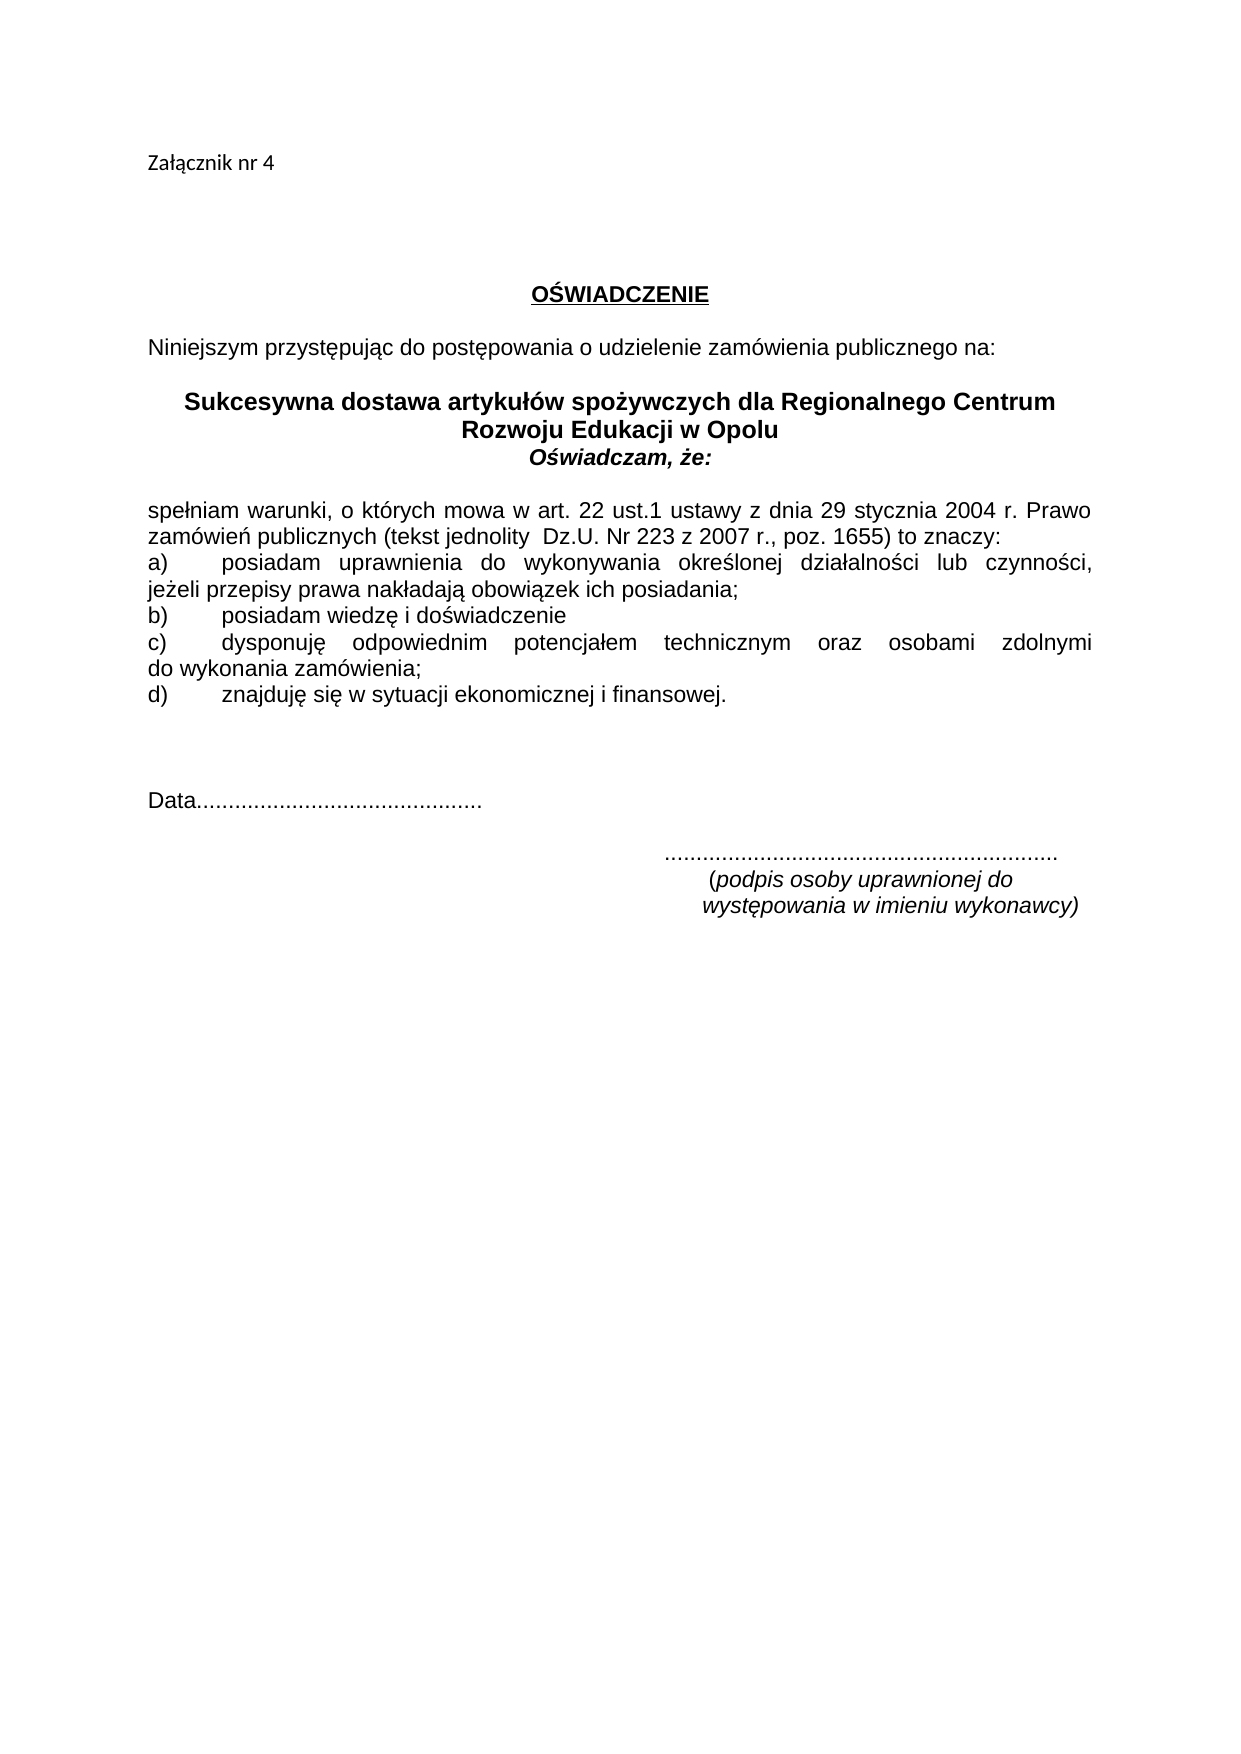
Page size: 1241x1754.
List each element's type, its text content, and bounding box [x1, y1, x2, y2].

text Data............................................. [148, 787, 1093, 813]
text b) posiadam wiedzę i doświadczenie [148, 602, 1093, 628]
text spełniam warunki, o których mowa w art. 22 ust.1 ustawy z dnia 29 stycznia 2004 r. Prawo zamówień publicznych (tekst jednolity Dz.U. Nr 223 z 2007 r., poz. 1655) to znaczy: [148, 497, 1093, 549]
text d) znajduję się w sytuacji ekonomicznej i finansowej. [148, 681, 1093, 707]
text OŚWIADCZENIE [148, 281, 1093, 307]
text c) dysponuję odpowiednim potencjałem technicznym oraz osobami zdolnymi do wykonania zamówienia; [148, 628, 1093, 681]
text .............................................................. [590, 839, 1093, 866]
text Niniejszym przystępując do postępowania o udzielenie zamówienia publicznego na: [148, 334, 1093, 360]
text Sukcesywna dostawa artykułów spożywczych dla Regionalnego Centrum Rozwoju Edukacji w Opolu [148, 386, 1093, 444]
text (podpis osoby uprawnionej do występowania w imieniu wykonawcy) [148, 866, 1093, 918]
text a) posiadam uprawnienia do wykonywania określonej działalności lub czynności, jeżeli przepisy prawa nakładają obowiązek ich posiadania; [148, 549, 1093, 602]
text Załącznik nr 4 [148, 148, 1093, 176]
text Oświadczam, że: [148, 444, 1093, 470]
